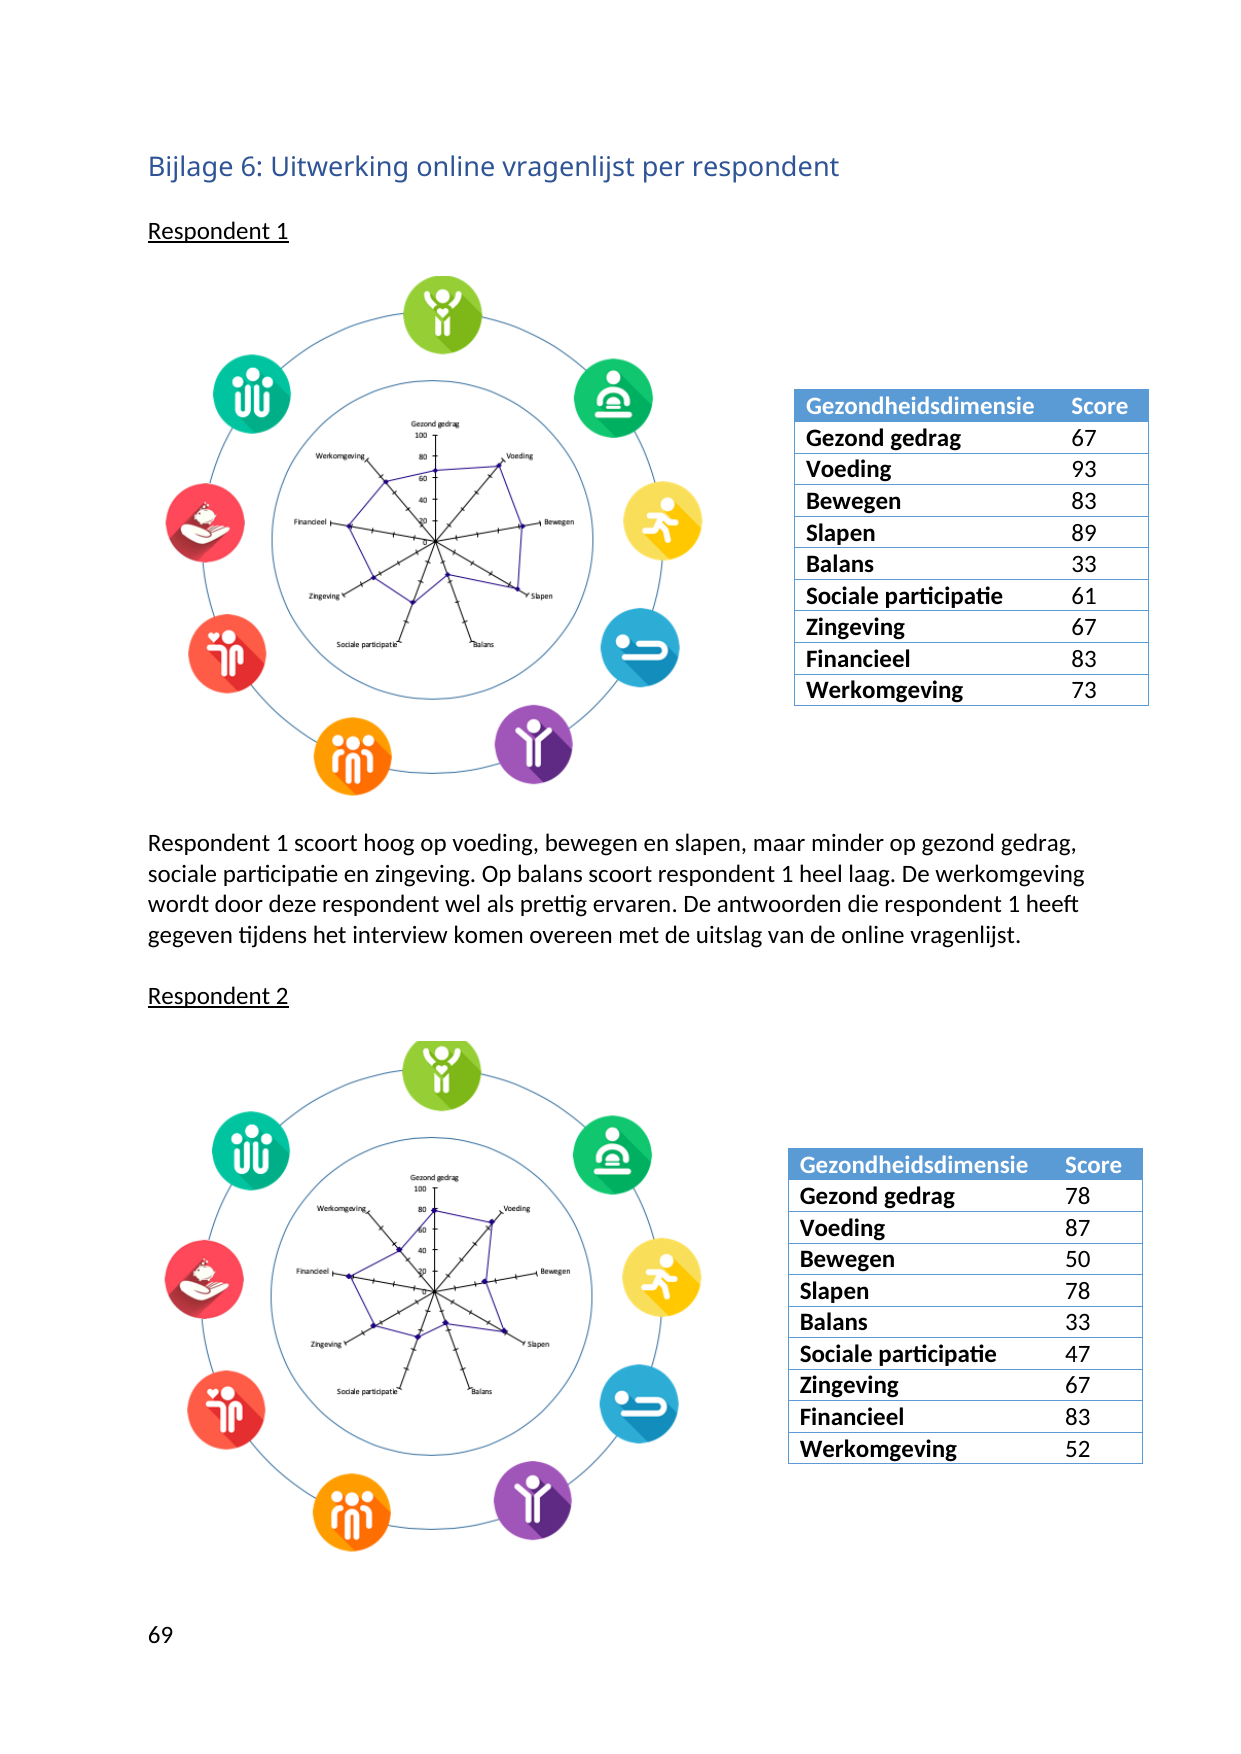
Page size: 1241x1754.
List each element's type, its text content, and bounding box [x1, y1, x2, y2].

table_header Score [1060, 390, 1148, 421]
table_cell Balans [789, 1307, 1054, 1337]
table_cell 33 [1054, 1307, 1142, 1337]
table_cell 67 [1060, 611, 1148, 642]
table_cell Werkomgeving [789, 1433, 1054, 1463]
table_header Score [1054, 1149, 1142, 1179]
table_cell 83 [1060, 643, 1148, 673]
table_cell Gezond gedrag [795, 422, 1060, 452]
table_cell 47 [1054, 1338, 1142, 1369]
table_cell Slapen [795, 517, 1060, 547]
table_cell 52 [1054, 1433, 1142, 1463]
table_cell Financieel [795, 643, 1060, 673]
table_cell 89 [1060, 517, 1148, 547]
table_cell Balans [795, 548, 1060, 579]
text Respondent 2 [148, 980, 1093, 1011]
table_cell Sociale participatie [789, 1338, 1054, 1369]
table_cell Zingeving [789, 1370, 1054, 1400]
table_cell Voeding [789, 1212, 1054, 1242]
table_cell Zingeving [795, 611, 1060, 642]
table_cell Financieel [789, 1401, 1054, 1432]
table_cell Slapen [789, 1275, 1054, 1306]
table_cell 73 [1060, 675, 1148, 705]
subtitle Bijlage 6: Uitwerking online vragenlijst per respondent [148, 148, 1093, 184]
table_cell 87 [1054, 1212, 1142, 1242]
table_cell 50 [1054, 1244, 1142, 1274]
table_cell 33 [1060, 548, 1148, 579]
text Respondent 1 scoort hoog op voeding, bewegen en slapen, maar minder op gezond gedrag, sociale participatie en zingeving. Op balans scoort respondent 1 heel laag. De werkomgeving wordt door deze respondent wel als prettig ervaren. De antwoorden die respondent 1 heeft gegeven tijdens het interview komen overeen met de uitslag van de online vragenlijst. [148, 827, 1093, 949]
picture [147, 1041, 715, 1556]
table_cell 67 [1060, 422, 1148, 452]
table_cell Bewegen [795, 485, 1060, 516]
table_cell Bewegen [789, 1244, 1054, 1274]
table_cell Sociale participatie [795, 580, 1060, 610]
table_cell 78 [1054, 1180, 1142, 1211]
table_header Gezondheidsdimensie [795, 390, 1060, 421]
table_header Gezondheidsdimensie [789, 1149, 1054, 1179]
table_cell 93 [1060, 454, 1148, 484]
table_cell Voeding [795, 454, 1060, 484]
table_cell 83 [1054, 1401, 1142, 1432]
table_cell 78 [1054, 1275, 1142, 1306]
text Respondent 1 [148, 215, 1093, 246]
table_cell 61 [1060, 580, 1148, 610]
table_cell 83 [1060, 485, 1148, 516]
table_cell Werkomgeving [795, 675, 1060, 705]
picture [147, 276, 729, 797]
table_cell 67 [1054, 1370, 1142, 1400]
table_cell Gezond gedrag [789, 1180, 1054, 1211]
